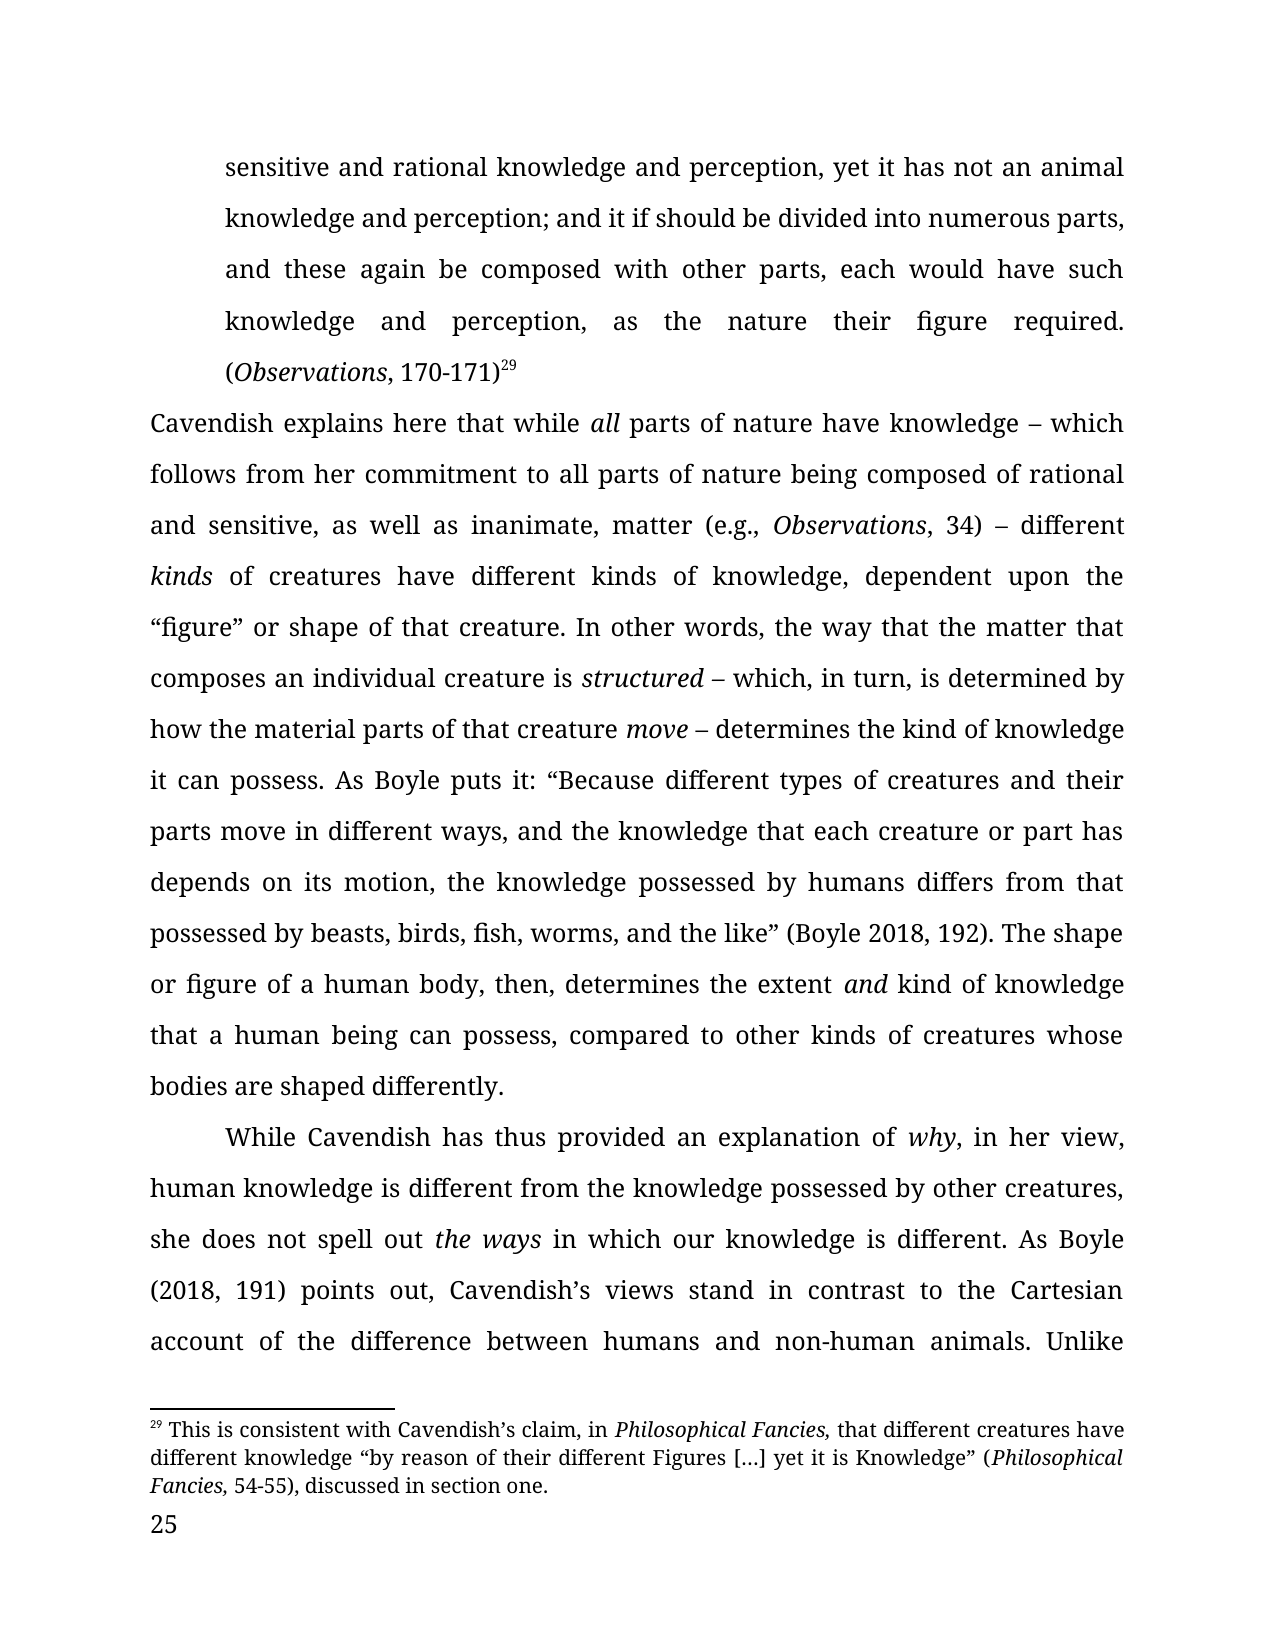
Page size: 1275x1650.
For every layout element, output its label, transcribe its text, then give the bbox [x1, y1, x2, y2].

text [225, 150, 1125, 388]
text Cavendish explains here that while all parts of nature have knowledge – which follows from her commitment to all parts of nature being composed of rational and sensitive, as well as inanimate, matter (e.g., Observations, 34) – different kinds of creatures have different kinds of knowledge, dependent upon the “figure” or shape of that creature. In other words, the way that the matter that composes an individual creature is structured – which, in turn, is determined by how the material parts of that creature move – determines the kind of knowledge it can possess. As Boyle puts it: “Because different types of creatures and their parts move in different ways, and the knowledge that each creature or part has depends on its motion, the knowledge possessed by humans differs from that possessed by beasts, birds, fish, worms, and the like” (Boyle 2018, 192). The shape or figure of a human body, then, determines the extent and kind of knowledge that a human being can possess, compared to other kinds of creatures whose bodies are shaped differently. [150, 405, 1125, 1103]
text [150, 1120, 1125, 1358]
